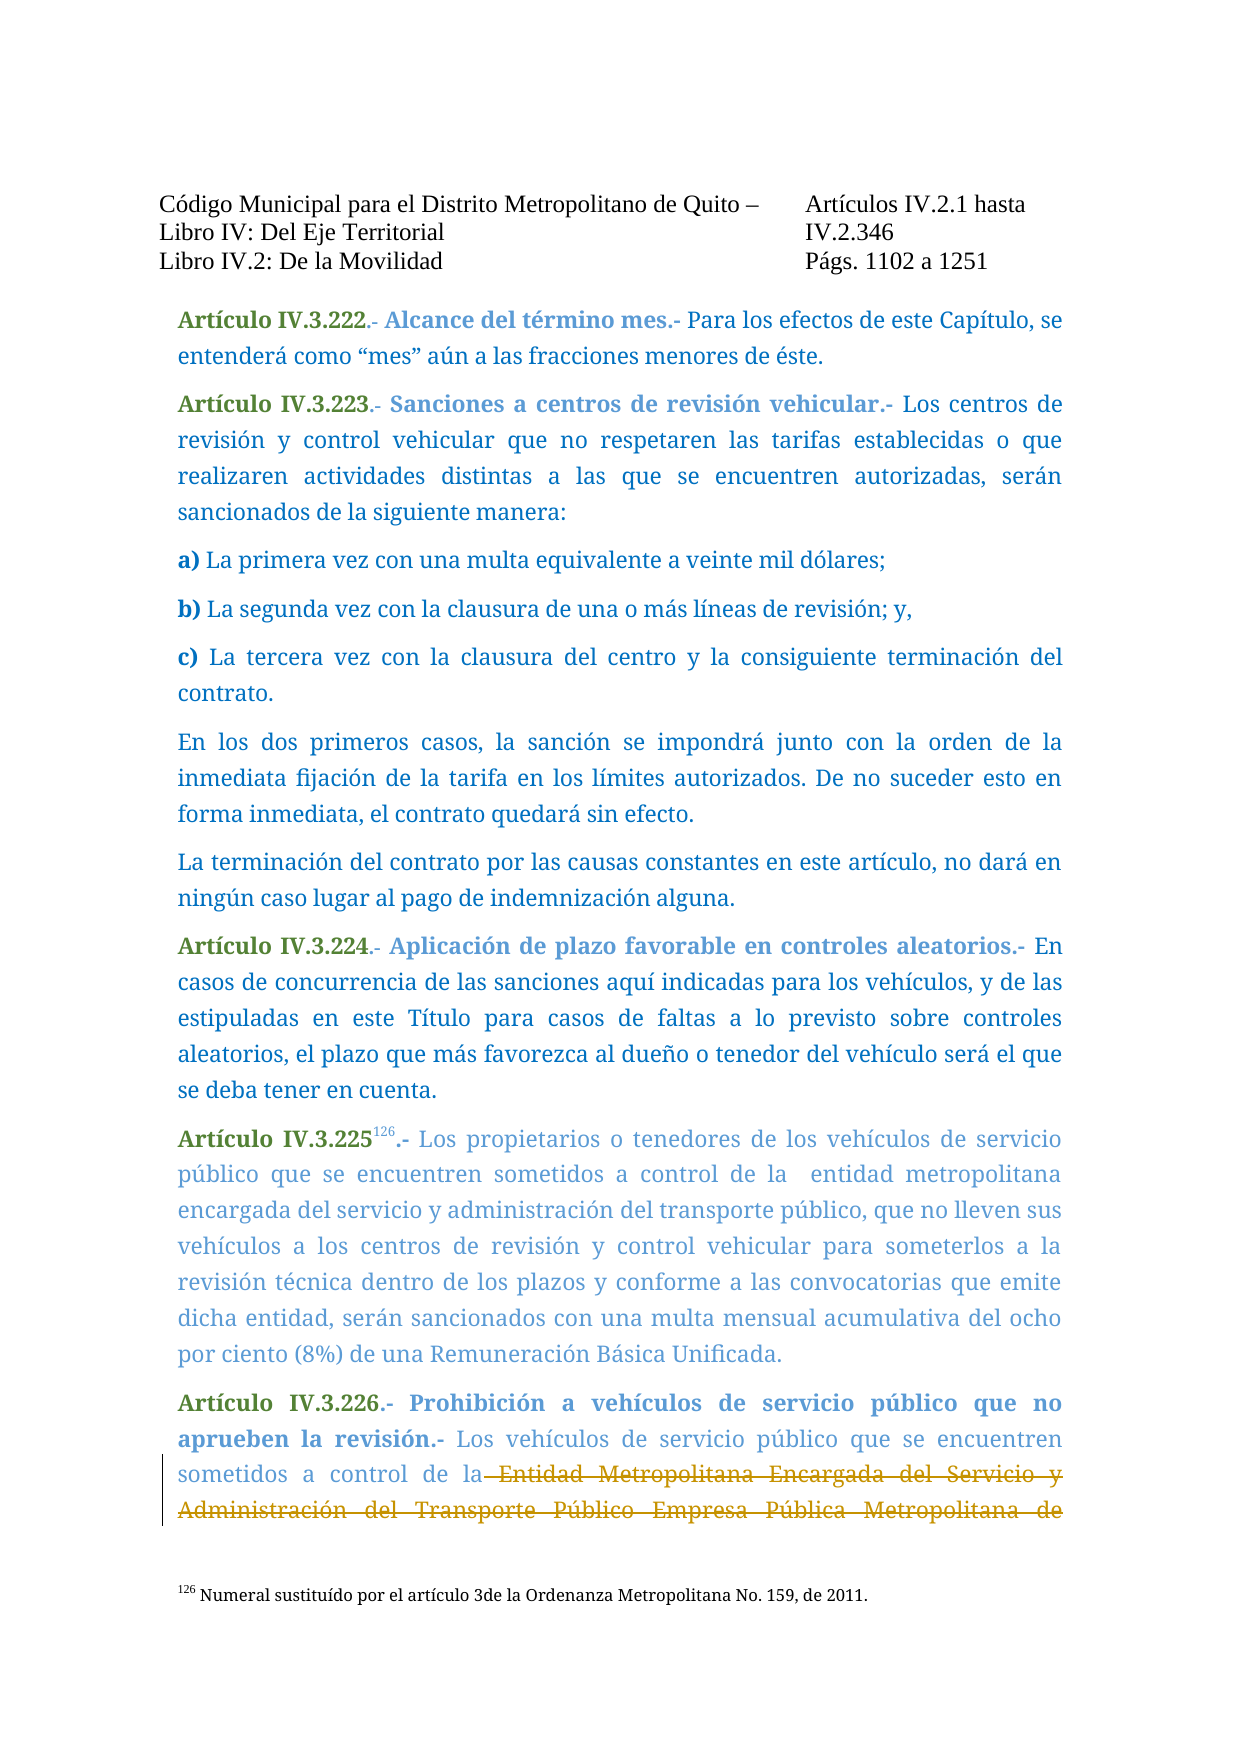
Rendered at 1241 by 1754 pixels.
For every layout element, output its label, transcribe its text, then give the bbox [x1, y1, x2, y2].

text En los dos primeros casos, la sanción se impondrá junto con la orden de la inmediata fijación de la tarifa en los límites autorizados. De no suceder esto en forma inmediata, el contrato quedará sin efecto. [177, 726, 1063, 829]
text Artículo IV.3.223.- Sanciones a centros de revisión vehicular.- Los centros de revisión y control vehicular que no respetaren las tarifas establecidas o que realizaren actividades distintas a las que se encuentren autorizadas, serán sancionados de la siguiente manera: [177, 388, 1063, 527]
text a) La primera vez con una multa equivalente a veinte mil dólares; [177, 544, 1063, 576]
text c) La tercera vez con la clausura del centro y la consiguiente terminación del contrato. [177, 641, 1063, 708]
text Artículo IV.3.222.- Alcance del término mes.- Para los efectos de este Capítulo, se entenderá como “mes” aún a las fracciones menores de éste. [177, 304, 1063, 371]
text Artículo IV.3.225.- Los propietarios o tenedores de los vehículos de servicio público que se encuentren sometidos a control de la entidad metropolitana encargada del servicio y administración del transporte público, que no lleven sus vehículos a los centros de revisión y control vehicular para someterlos a la revisión técnica dentro de los plazos y conforme a las convocatorias que emite dicha entidad, serán sancionados con una multa mensual acumulativa del ocho por ciento (8%) de una Remuneración Básica Unificada. [177, 1122, 1063, 1369]
text La terminación del contrato por las causas constantes en este artículo, no dará en ningún caso lugar al pago de indemnización alguna. [177, 846, 1063, 913]
text b) La segunda vez con la clausura de una o más líneas de revisión; y, [177, 593, 1063, 624]
text Artículo IV.3.224.- Aplicación de plazo favorable en controles aleatorios.- En casos de concurrencia de las sanciones aquí indicadas para los vehículos, y de las estipuladas en este Título para casos de faltas a lo previsto sobre controles aleatorios, el plazo que más favorezca al dueño o tenedor del vehículo será el que se deba tener en cuenta. [177, 930, 1063, 1105]
